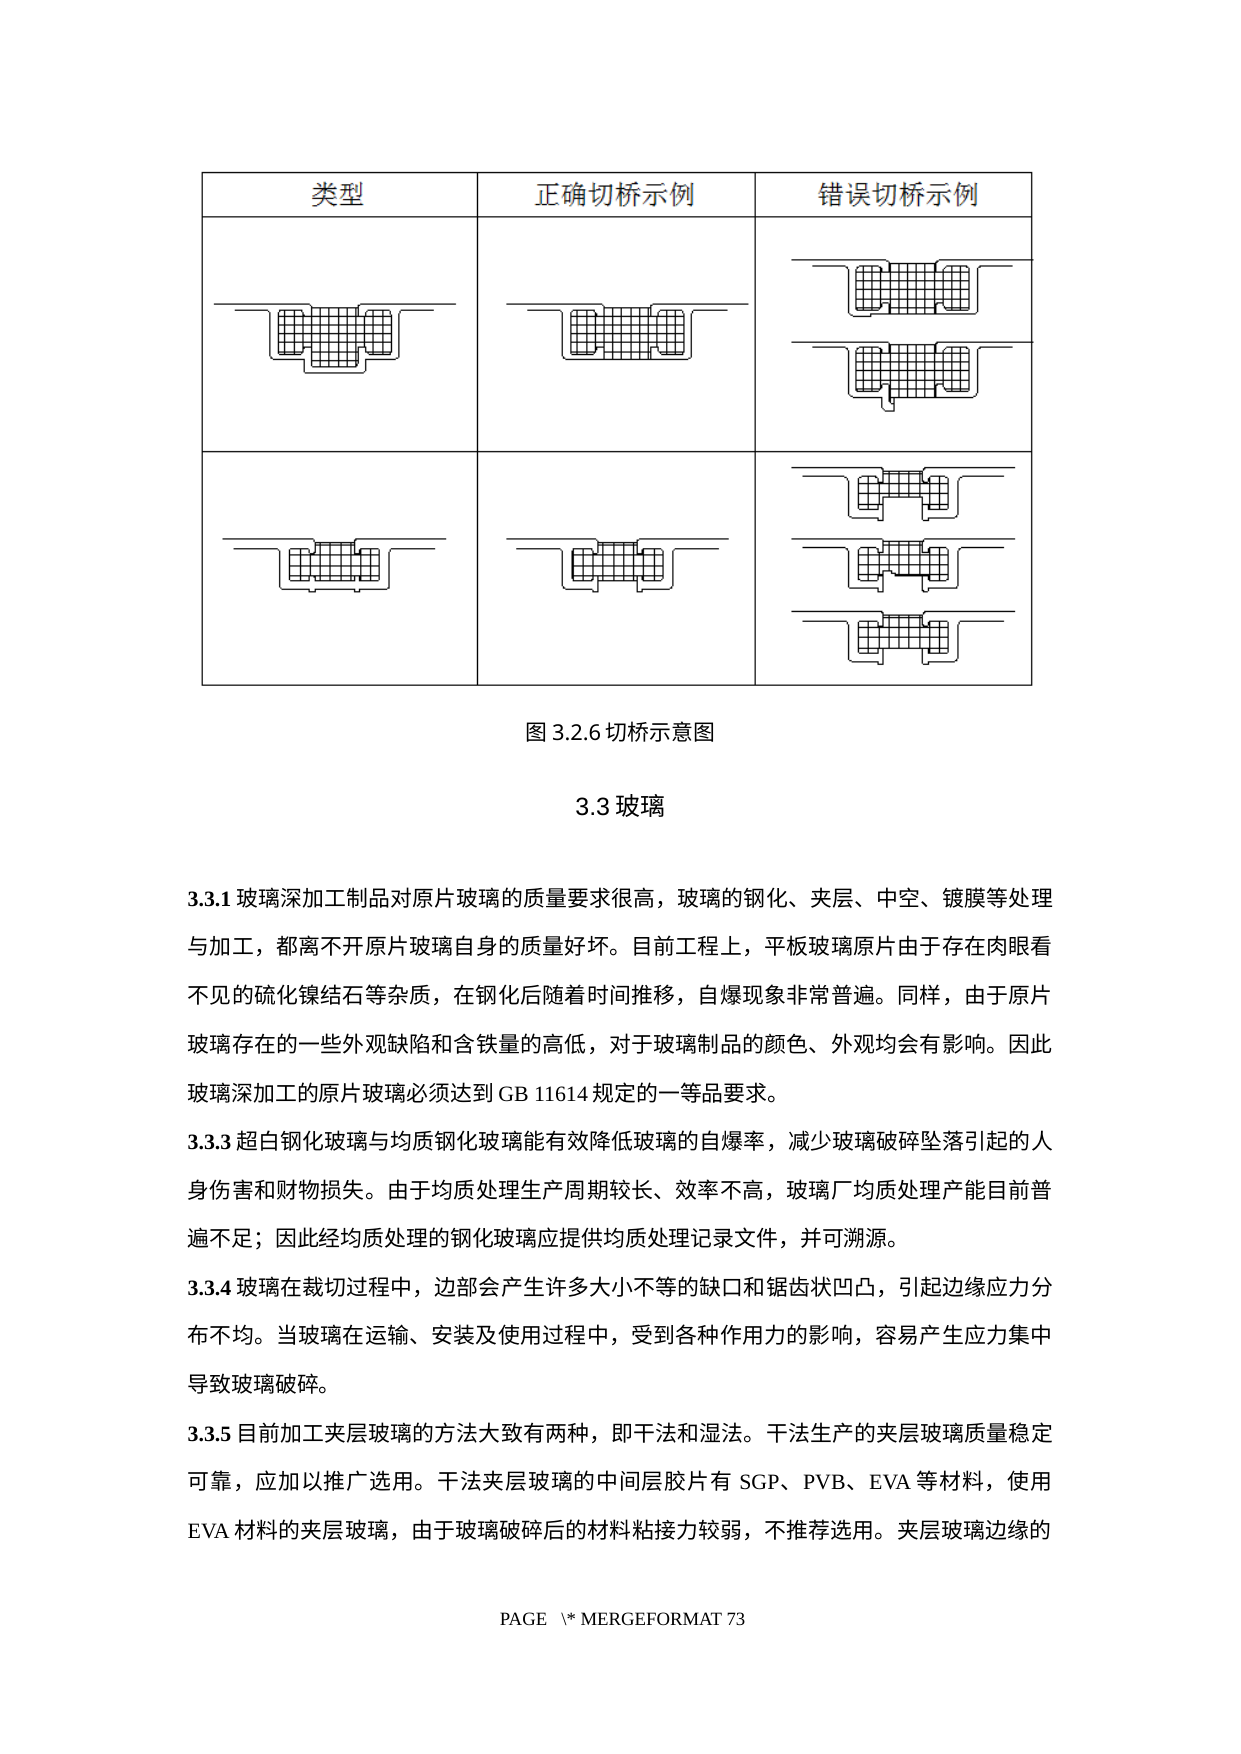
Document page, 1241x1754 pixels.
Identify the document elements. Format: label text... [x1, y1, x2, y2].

text 3.3.1玻璃深加工制品对原片玻璃的质量要求很高，玻璃的钢化、夹层、中空、镀膜等处理与加工，都离不开原片玻璃自身的质量好坏。目前工程上，平板玻璃原片由于存在肉眼看不见的硫化镍结石等杂质，在钢化后随着时间推移，自爆现象非常普遍。同样，由于原片玻璃存在的一些外观缺陷和含铁量的高低，对于玻璃制品的颜色、外观均会有影响。因此，玻璃深加工的原片玻璃必须达到GB 11614规定的一等品要求。 [187, 880, 1053, 1108]
text 图3.2.6切桥示意图 [187, 714, 1053, 747]
text 3.3.4玻璃在裁切过程中，边部会产生许多大小不等的缺口和锯齿状凹凸，引起边缘应力分布不均。当玻璃在运输、安装及使用过程中，受到各种作用力的影响，容易产生应力集中，导致玻璃破碎。 [187, 1269, 1053, 1399]
picture [187, 162, 1041, 697]
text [187, 1415, 1053, 1545]
text 3.3.3超白钢化玻璃与均质钢化玻璃能有效降低玻璃的自爆率，减少玻璃破碎坠落引起的人身伤害和财物损失。由于均质处理生产周期较长、效率不高，玻璃厂均质处理产能目前普遍不足；因此经均质处理的钢化玻璃应提供均质处理记录文件，并可溯源。 [187, 1123, 1053, 1253]
subtitle 3.3玻璃 [187, 772, 1053, 837]
